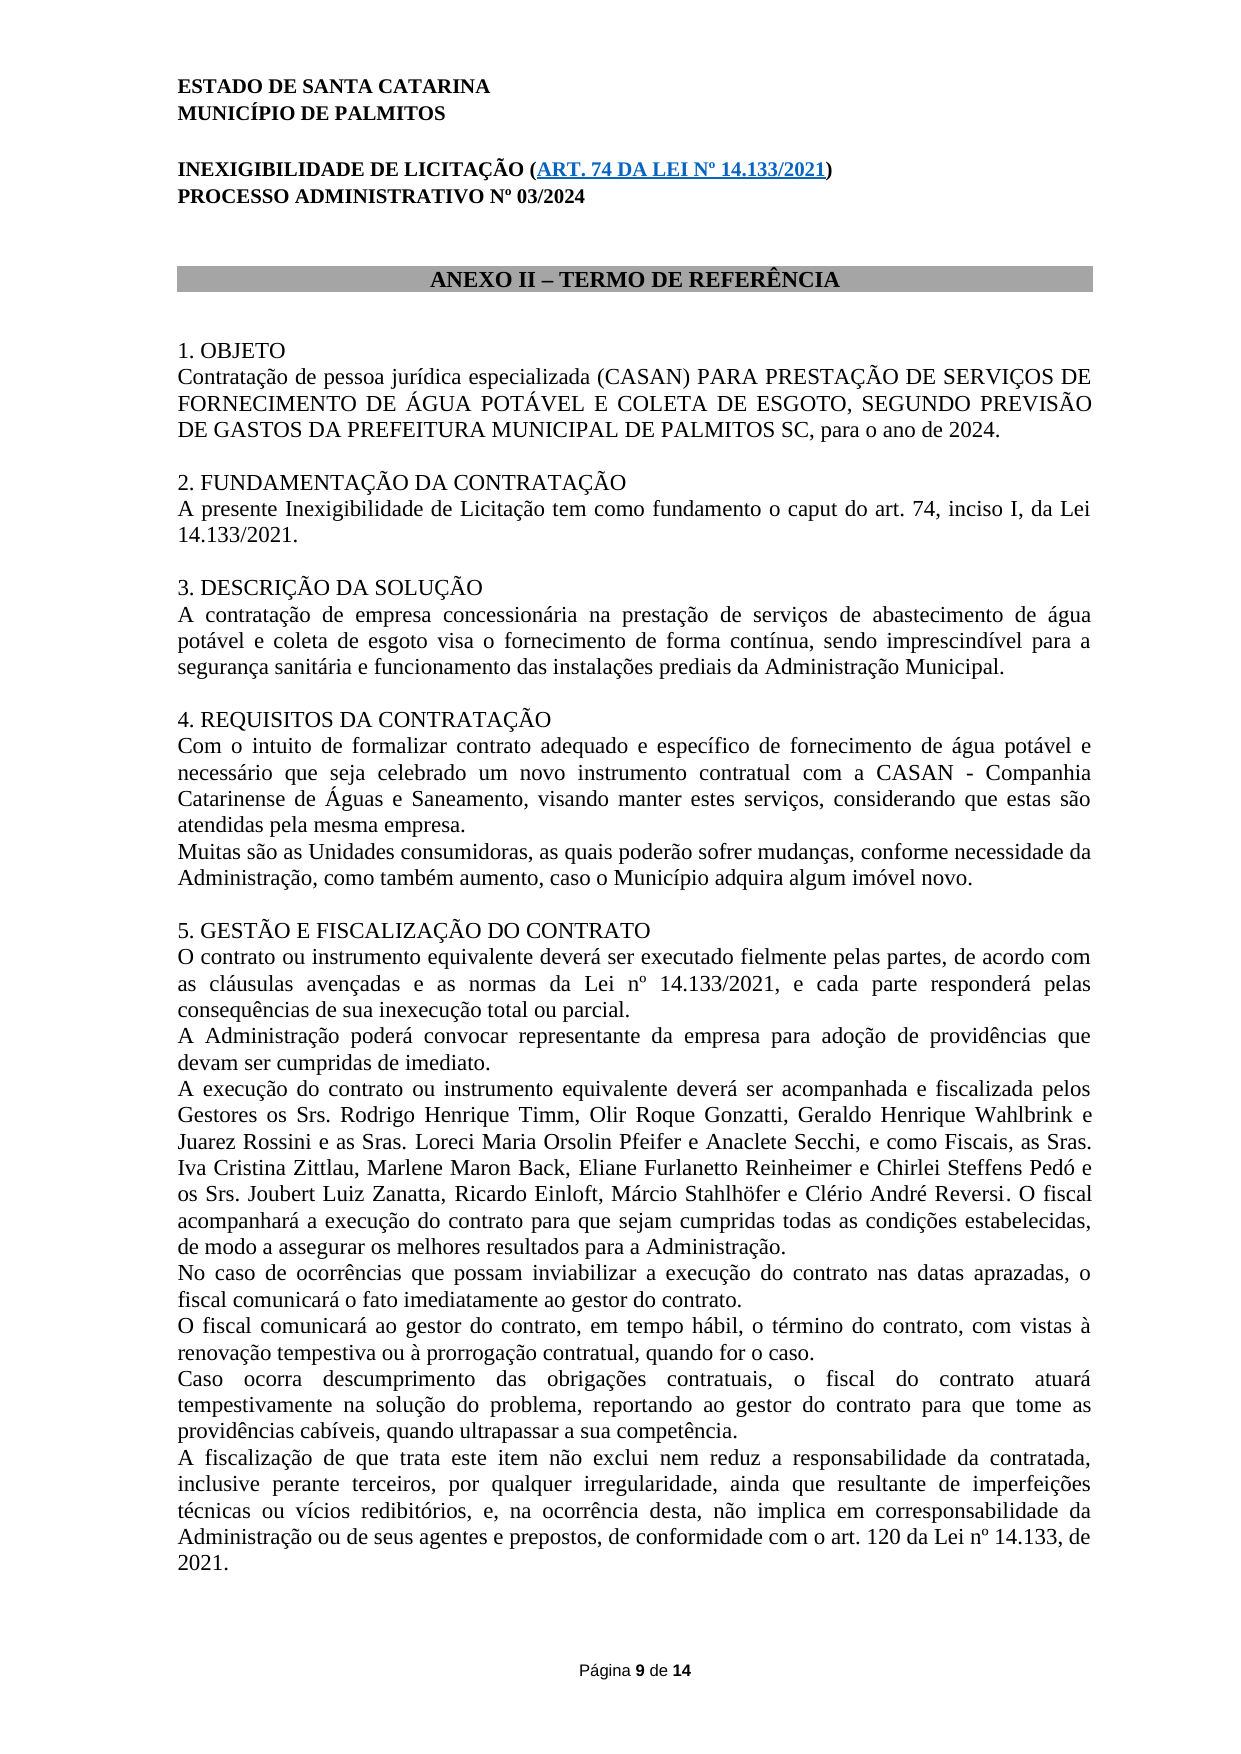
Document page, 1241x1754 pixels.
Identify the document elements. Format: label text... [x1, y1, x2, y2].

text 5. GESTÃO E FISCALIZAÇÃO DO CONTRATO [177, 917, 1093, 943]
text O fiscal comunicará ao gestor do contrato, em tempo hábil, o término do contrato, com vistas à renovação tempestiva ou à prorrogação contratual, quando for o caso. [177, 1312, 1093, 1365]
text 3. DESCRIÇÃO DA SOLUÇÃO [177, 574, 1093, 601]
text Caso ocorra descumprimento das obrigações contratuais, o fiscal do contrato atuará tempestivamente na solução do problema, reportando ao gestor do contrato para que tome as providências cabíveis, quando ultrapassar a sua competência. [177, 1365, 1093, 1444]
text Com o intuito de formalizar contrato adequado e específico de fornecimento de água potável e necessário que seja celebrado um novo instrumento contratual com a CASAN - Companhia Catarinense de Águas e Saneamento, visando manter estes serviços, considerando que estas são atendidas pela mesma empresa. [177, 732, 1093, 838]
subtitle ANEXO II – TERMO DE REFERÊNCIA [177, 266, 1093, 292]
text Contratação de pessoa jurídica especializada (CASAN) PARA PRESTAÇÃO DE SERVIÇOS DE FORNECIMENTO DE ÁGUA POTÁVEL E COLETA DE ESGOTO, SEGUNDO PREVISÃO DE GASTOS DA PREFEITURA MUNICIPAL DE PALMITOS SC, para o ano de 2024. [177, 363, 1093, 442]
text A execução do contrato ou instrumento equivalente deverá ser acompanhada e fiscalizada pelos Gestores os Srs. Rodrigo Henrique Timm, Olir Roque Gonzatti, Geraldo Henrique Wahlbrink e Juarez Rossini e as Sras. Loreci Maria Orsolin Pfeifer e Anaclete Secchi, e como Fiscais, as Sras. Iva Cristina Zittlau, Marlene Maron Back, Eliane Furlanetto Reinheimer e Chirlei Steffens Pedó e os Srs. Joubert Luiz Zanatta, Ricardo Einloft, Márcio Stahlhöfer e Clério André Reversi. O fiscal acompanhará a execução do contrato para que sejam cumpridas todas as condições estabelecidas, de modo a assegurar os melhores resultados para a Administração. [177, 1075, 1093, 1259]
text 4. REQUISITOS DA CONTRATAÇÃO [177, 706, 1093, 732]
text A contratação de empresa concessionária na prestação de serviços de abastecimento de água potável e coleta de esgoto visa o fornecimento de forma contínua, sendo imprescindível para a segurança sanitária e funcionamento das instalações prediais da Administração Municipal. [177, 601, 1093, 680]
text O contrato ou instrumento equivalente deverá ser executado fielmente pelas partes, de acordo com as cláusulas avençadas e as normas da Lei nº 14.133/2021, e cada parte responderá pelas consequências de sua inexecução total ou parcial. [177, 943, 1093, 1022]
text Muitas são as Unidades consumidoras, as quais poderão sofrer mudanças, conforme necessidade da Administração, como também aumento, caso o Município adquira algum imóvel novo. [177, 838, 1093, 891]
text 1. OBJETO [177, 337, 1093, 363]
text A presente Inexigibilidade de Licitação tem como fundamento o caput do art. 74, inciso I, da Lei 14.133/2021. [177, 495, 1093, 548]
text 2. FUNDAMENTAÇÃO DA CONTRATAÇÃO [177, 469, 1093, 495]
text A fiscalização de que trata este item não exclui nem reduz a responsabilidade da contratada, inclusive perante terceiros, por qualquer irregularidade, ainda que resultante de imperfeições técnicas ou vícios redibitórios, e, na ocorrência desta, não implica em corresponsabilidade da Administração ou de seus agentes e prepostos, de conformidade com o art. 120 da Lei nº 14.133, de 2021. [177, 1444, 1093, 1576]
text No caso de ocorrências que possam inviabilizar a execução do contrato nas datas aprazadas, o fiscal comunicará o fato imediatamente ao gestor do contrato. [177, 1259, 1093, 1312]
text A Administração poderá convocar representante da empresa para adoção de providências que devam ser cumpridas de imediato. [177, 1022, 1093, 1075]
